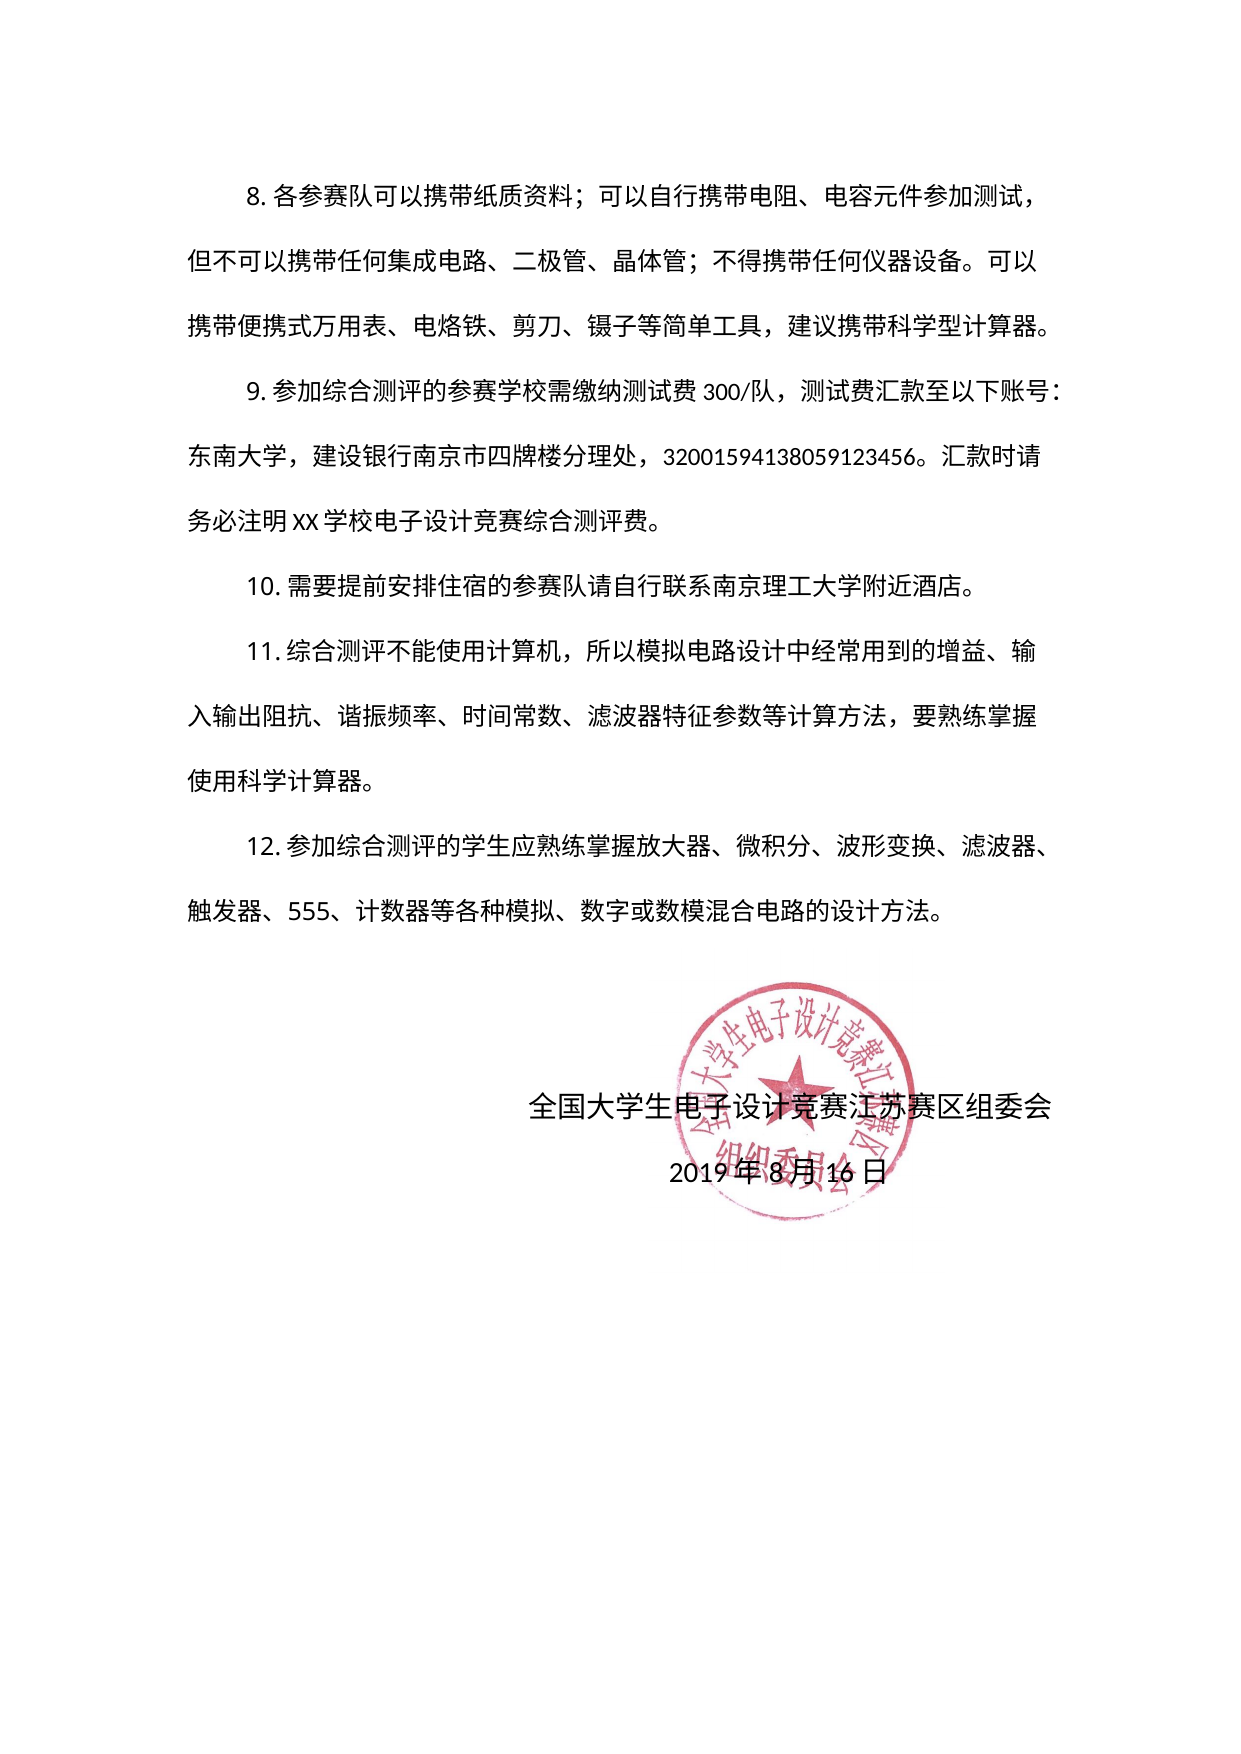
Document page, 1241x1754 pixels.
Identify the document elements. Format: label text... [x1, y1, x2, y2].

text 11. 综合测评不能使用计算机，所以模拟电路设计中经常用到的增益、输入输出阻抗、谐振频率、时间常数、滤波器特征参数等计算方法，要熟练掌握使用科学计算器。 [187, 617, 1053, 812]
text 10. 需要提前安排住宿的参赛队请自行联系南京理工大学附近酒店。 [187, 552, 1053, 617]
text 2019年8月16日 [187, 1137, 994, 1202]
text 9. 参加综合测评的参赛学校需缴纳测试费300/队，测试费汇款至以下账号：东南大学，建设银行南京市四牌楼分理处，32001594138059123456。汇款时请务必注明XX学校电子设计竞赛综合测评费。 [187, 357, 1053, 552]
picture [648, 948, 946, 1072]
text 全国大学生电子设计竞赛江苏赛区组委会 [187, 1072, 1053, 1137]
text 8. 各参赛队可以携带纸质资料；可以自行携带电阻、电容元件参加测试，但不可以携带任何集成电路、二极管、晶体管；不得携带任何仪器设备。可以携带便携式万用表、电烙铁、剪刀、镊子等简单工具，建议携带科学型计算器。 [187, 162, 1053, 357]
text 12. 参加综合测评的学生应熟练掌握放大器、微积分、波形变换、滤波器、触发器、555、计数器等各种模拟、数字或数模混合电路的设计方法。 [187, 812, 1053, 942]
picture [648, 1202, 946, 1273]
